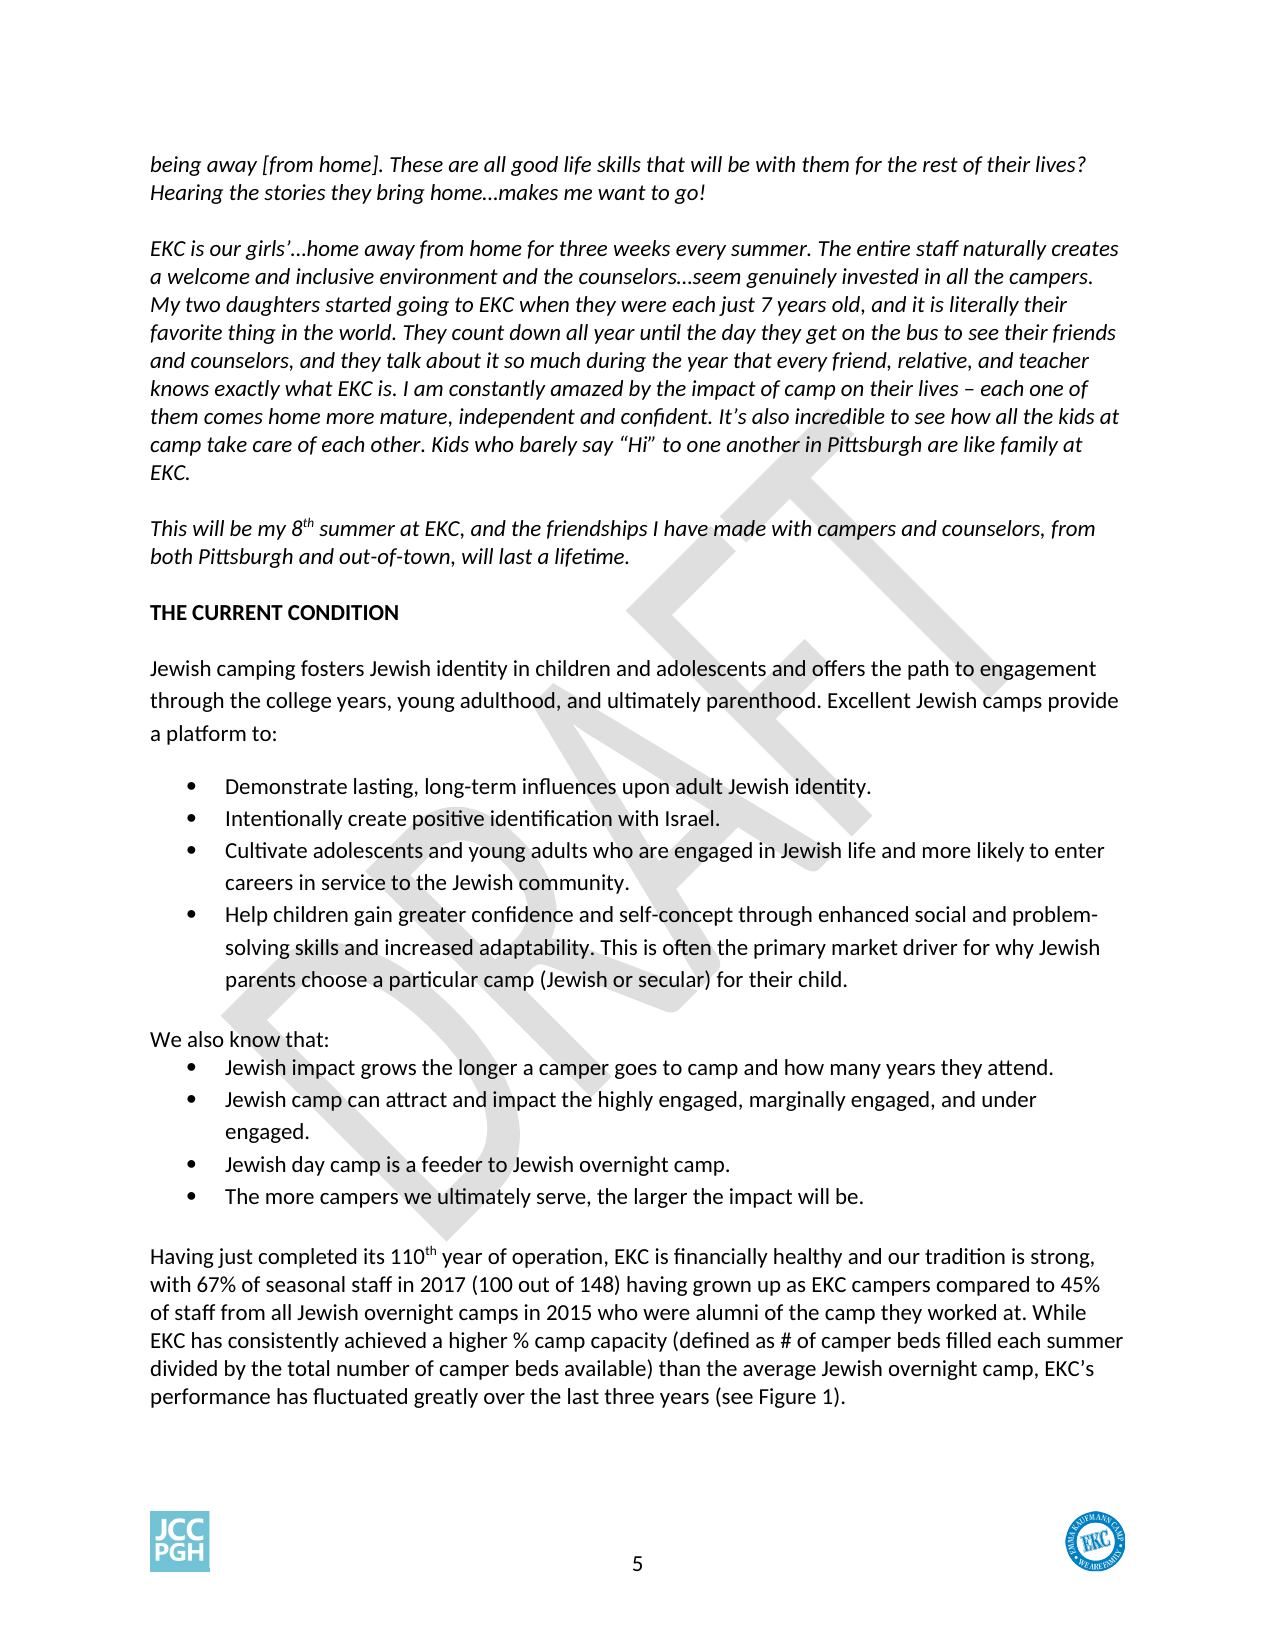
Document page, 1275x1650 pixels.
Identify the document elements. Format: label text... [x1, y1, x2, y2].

text Jewish camping fosters Jewish identity in children and adolescents and offers the path to engagement through the college years, young adulthood, and ultimately parenthood. Excellent Jewish camps provide a platform to: [150, 654, 1125, 747]
picture [1103, 1560, 1114, 1567]
list The more campers we ultimately serve, the larger the impact will be. [187, 1182, 1125, 1210]
list Jewish camp can attract and impact the highly engaged, marginally engaged, and under engaged. [187, 1085, 1125, 1146]
text This will be my 8th summer at EKC, and the friendships I have made with campers and counselors, from both Pittsburgh and out-of-town, will last a lifetime. [150, 514, 1125, 570]
picture [1065, 1511, 1089, 1536]
list Demonstrate lasting, long-term influences upon adult Jewish identity. [187, 772, 1125, 800]
picture [1077, 1523, 1114, 1560]
picture [150, 1511, 210, 1572]
picture [1103, 1553, 1125, 1572]
list Jewish impact grows the longer a camper goes to camp and how many years they attend. [187, 1053, 1125, 1081]
text EKC is our girls’…home away from home for three weeks every summer. The entire staff naturally creates a welcome and inclusive environment and the counselors…seem genuinely invested in all the campers. [150, 234, 1125, 290]
list Help children gain greater confidence and self-concept through enhanced social and problem-solving skills and increased adaptability. This is often the primary market driver for why Jewish parents choose a particular camp (Jewish or secular) for their child. [187, 901, 1125, 993]
picture [1065, 1548, 1088, 1572]
picture [1118, 1532, 1123, 1540]
text THE CURRENT CONDITION [150, 598, 1125, 626]
text My two daughters started going to EKC when they were each just 7 years old, and it is literally their favorite thing in the world. They count down all year until the day they get on the bus to see their friends and counselors, and they talk about it so much during the year that every friend, relative, and teacher knows exactly what EKC is. I am constantly amazed by the impact of camp on their lives – each one of them comes home more mature, independent and confident. It’s also incredible to see how all the kids at camp take care of each other. Kids who barely say “Hi” to one another in Pittsburgh are like family at EKC. [150, 290, 1125, 486]
list Cultivate adolescents and young adults who are engaged in Jewish life and more likely to enter careers in service to the Jewish community. [187, 836, 1125, 896]
list Intentionally create positive identification with Israel. [187, 804, 1125, 832]
text Having just completed its 110th year of operation, EKC is financially healthy and our tradition is strong, with 67% of seasonal staff in 2017 (100 out of 148) having grown up as EKC campers compared to 45% of staff from all Jewish overnight camps in 2015 who were alumni of the camp they worked at. While EKC has consistently achieved a higher % camp capacity (defined as # of camper beds filled each summer divided by the total number of camper beds available) than the average Jewish overnight camp, EKC’s performance has fluctuated greatly over the last three years (see Figure 1). [150, 1242, 1125, 1410]
picture [1102, 1511, 1125, 1531]
list Jewish day camp is a feeder to Jewish overnight camp. [187, 1150, 1125, 1178]
text We also know that: [150, 1025, 1125, 1053]
